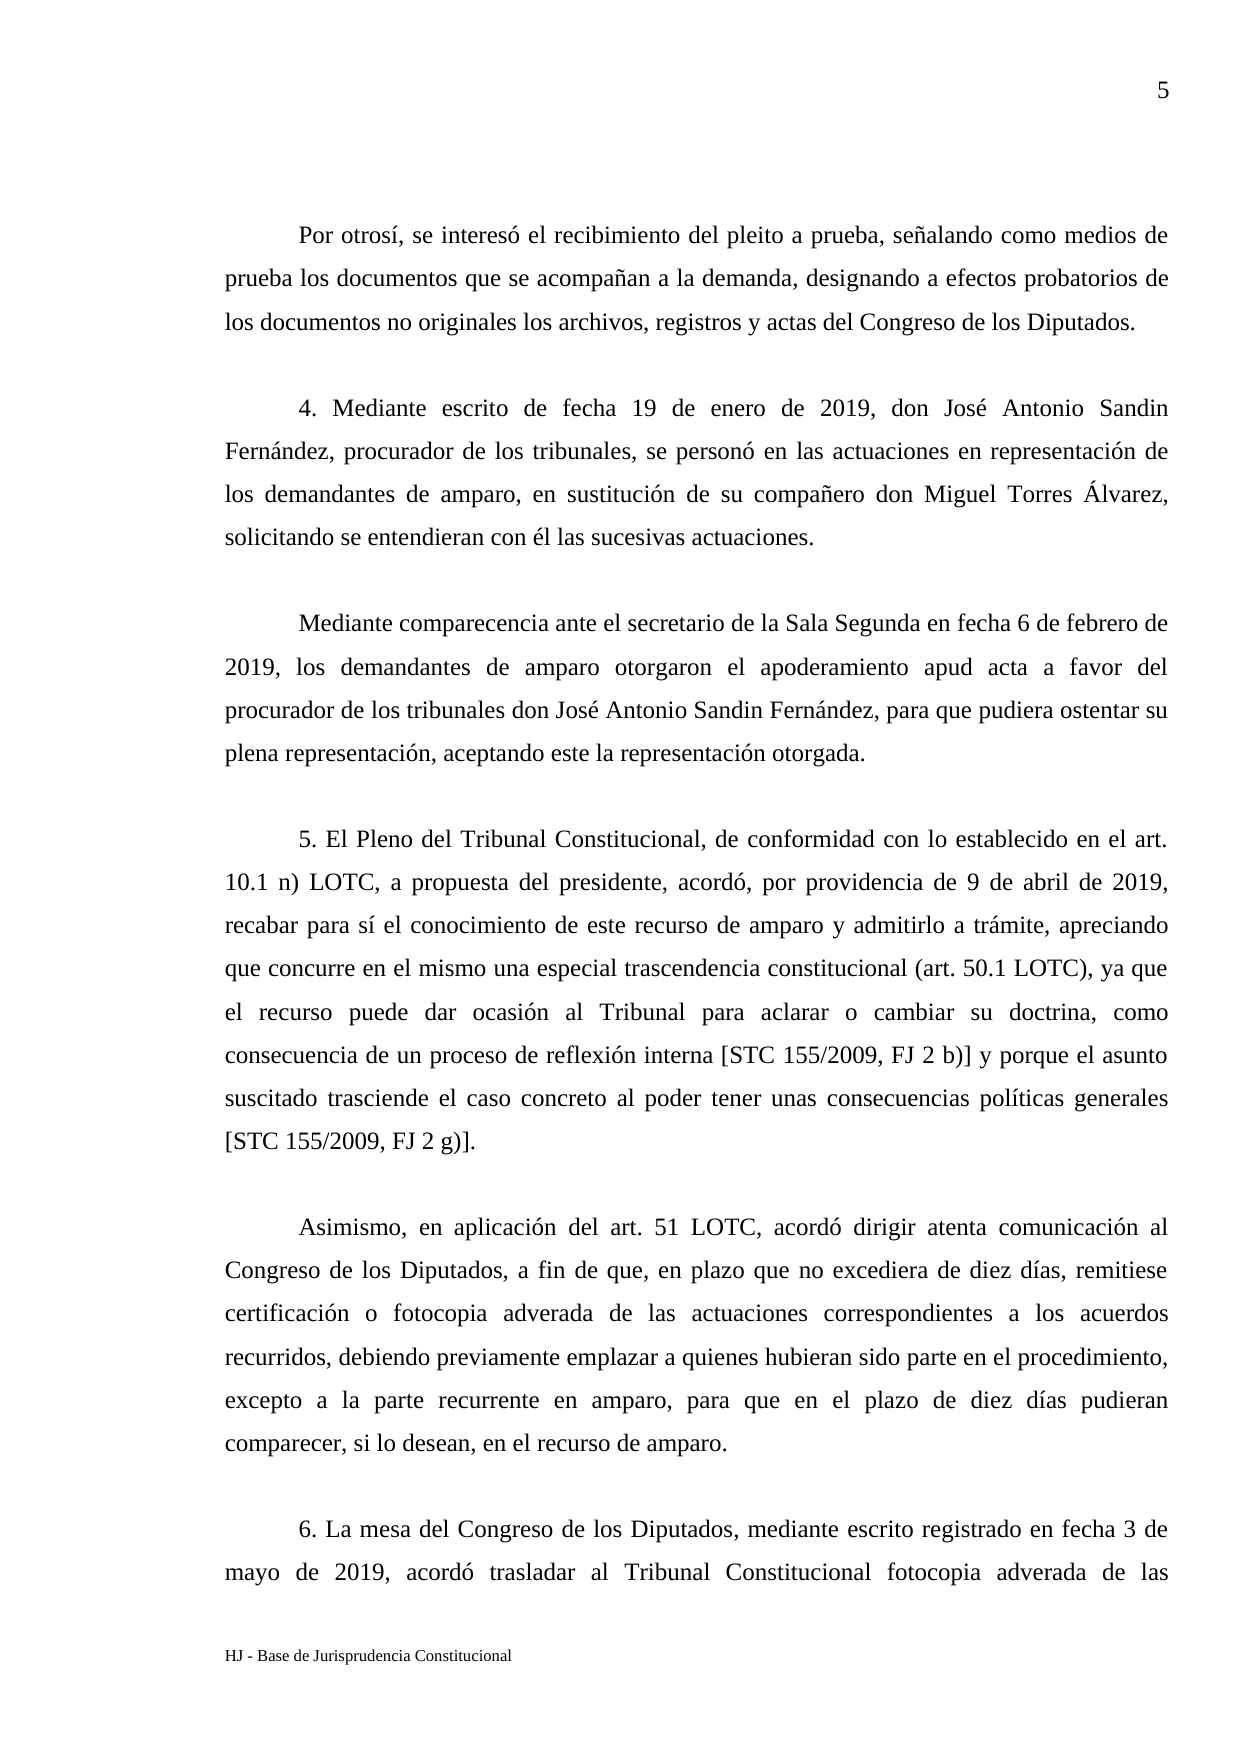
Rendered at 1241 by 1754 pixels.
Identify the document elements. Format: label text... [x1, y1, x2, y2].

text 4. Mediante escrito de fecha 19 de enero de 2019, don José Antonio Sandin Fernández, procurador de los tribunales, se personó en las actuaciones en representación de los demandantes de amparo, en sustitución de su compañero don Miguel Torres Álvarez, solicitando se entendieran con él las sucesivas actuaciones. [224, 393, 1169, 551]
text Mediante comparecencia ante el secretario de la Sala Segunda en fecha 6 de febrero de 2019, los demandantes de amparo otorgaron el apoderamiento apud acta a favor del procurador de los tribunales don José Antonio Sandin Fernández, para que pudiera ostentar su plena representación, aceptando este la representación otorgada. [224, 608, 1169, 767]
text Por otrosí, se interesó el recibimiento del pleito a prueba, señalando como medios de prueba los documentos que se acompañan a la demanda, designando a efectos probatorios de los documentos no originales los archivos, registros y actas del Congreso de los Diputados. [224, 220, 1169, 335]
text Asimismo, en aplicación del art. 51 LOTC, acordó dirigir atenta comunicación al Congreso de los Diputados, a fin de que, en plazo que no excediera de diez días, remitiese certificación o fotocopia adverada de las actuaciones correspondientes a los acuerdos recurridos, debiendo previamente emplazar a quienes hubieran sido parte en el procedimiento, excepto a la parte recurrente en amparo, para que en el plazo de diez días pudieran comparecer, si lo desean, en el recurso de amparo. [224, 1212, 1169, 1457]
text 5. El Pleno del Tribunal Constitucional, de conformidad con lo establecido en el art. 10.1 n) LOTC, a propuesta del presidente, acordó, por providencia de 9 de abril de 2019, recabar para sí el conocimiento de este recurso de amparo y admitirlo a trámite, apreciando que concurre en el mismo una especial trascendencia constitucional (art. 50.1 LOTC), ya que el recurso puede dar ocasión al Tribunal para aclarar o cambiar su doctrina, como consecuencia de un proceso de reflexión interna [STC 155/2009, FJ 2 b)] y porque el asunto suscitado trasciende el caso concreto al poder tener unas consecuencias políticas generales [STC 155/2009, FJ 2 g)]. [224, 824, 1169, 1155]
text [224, 1514, 1169, 1586]
